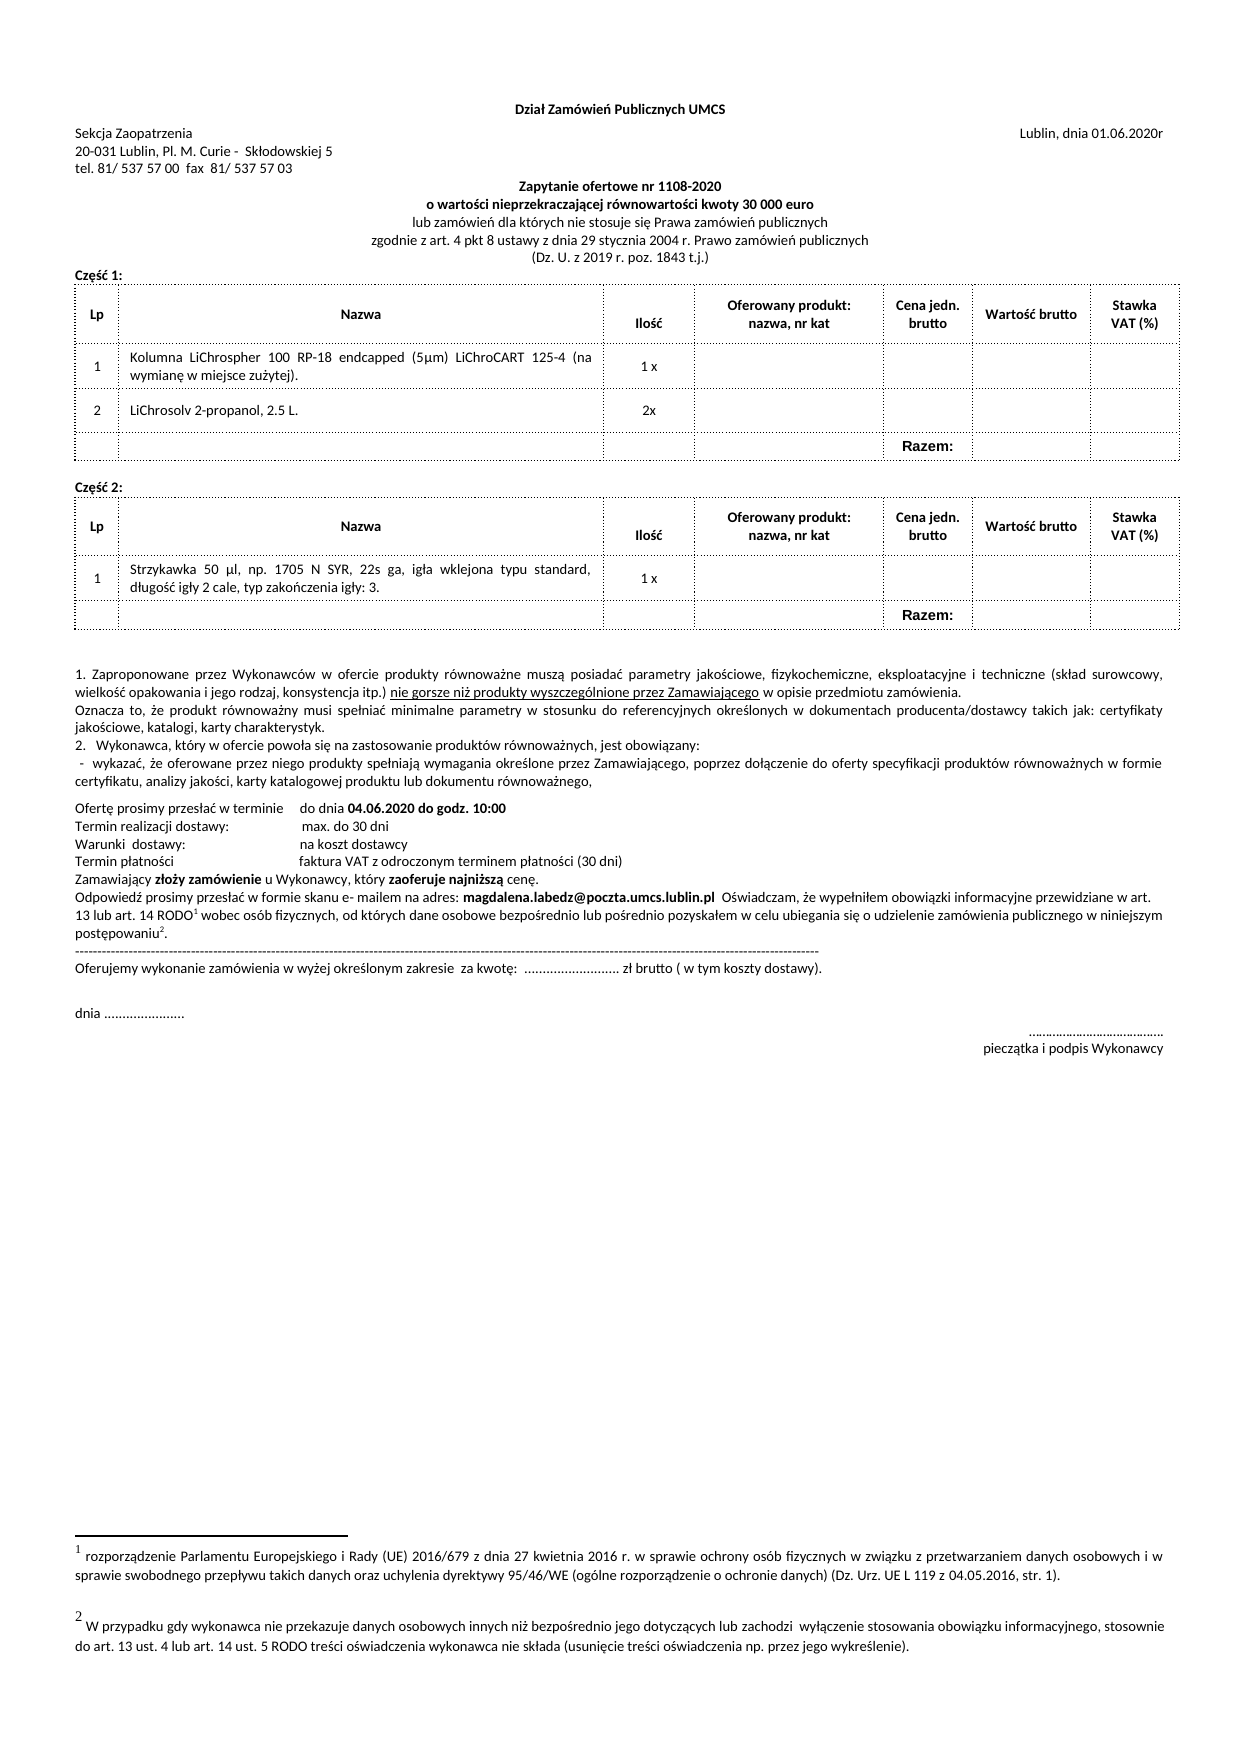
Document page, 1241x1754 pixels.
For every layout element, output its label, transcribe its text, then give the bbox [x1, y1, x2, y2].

table_cell 1 x [603, 343, 695, 388]
table_cell 2x [603, 388, 695, 432]
table_cell Razem: [884, 600, 972, 629]
table_header Stawka VAT (%) [1090, 497, 1179, 554]
table_header Wartość brutto [972, 497, 1090, 554]
text ----------------------------------------------------------------------------------------------------------------------------------------------------------------------- [75, 942, 1165, 959]
table_header Ilość [603, 497, 695, 554]
text Oznacza to, że produkt równoważny musi spełniać minimalne parametry w stosunku do referencyjnych określonych w dokumentach producenta/dostawcy takich jak: certyfikaty jakościowe, katalogi, karty charakterystyk. [75, 701, 1165, 737]
text Zamawiający złoży zamówienie u Wykonawcy, który zaoferuje najniższą cenę. [75, 871, 1165, 888]
table_cell [972, 555, 1090, 600]
text pieczątka i podpis Wykonawcy [75, 1040, 1165, 1057]
text Zapytanie ofertowe nr 1108-2020 [75, 177, 1165, 195]
text zgodnie z art. 4 pkt 8 ustawy z dnia 29 stycznia 2004 r. Prawo zamówień publicznych [75, 231, 1165, 249]
text Oferujemy wykonanie zamówienia w wyżej określonym zakresie za kwotę: .......................... zł brutto ( w tym koszty dostawy). [75, 959, 1165, 977]
text Część 2: [75, 479, 1165, 497]
table_header Stawka VAT (%) [1090, 284, 1179, 342]
table_cell [695, 432, 883, 460]
text Część 1: [75, 267, 1165, 284]
table_cell [119, 600, 603, 629]
table_cell [695, 388, 883, 432]
text - wykazać, że oferowane przez niego produkty spełniają wymagania określone przez Zamawiającego, poprzez dołączenie do oferty specyfikacji produktów równoważnych w formie certyfikatu, analizy jakości, karty katalogowej produktu lub dokumentu równoważnego, [75, 754, 1165, 790]
table_cell [884, 343, 972, 388]
table_header Nazwa [119, 497, 603, 554]
table_cell [695, 343, 883, 388]
table_cell [972, 432, 1090, 460]
table_cell Kolumna LiChrospher 100 RP-18 endcapped (5µm) LiChroCART 125-4 (na wymianę w miejsce zużytej). [119, 343, 603, 388]
table_header Ilość [603, 284, 695, 342]
table_cell Strzykawka 50 µl, np. 1705 N SYR, 22s ga, igła wklejona typu standard, długość igły 2 cale, typ zakończenia igły: 3. [119, 555, 603, 600]
table_cell [1090, 555, 1179, 600]
table_cell [972, 343, 1090, 388]
table_cell 1 [75, 343, 119, 388]
table_cell Razem: [884, 432, 972, 460]
text Sekcja Zaopatrzenia Lublin, dnia 01.06.2020r [75, 124, 1165, 142]
table_cell [1090, 388, 1179, 432]
table_cell [695, 600, 883, 629]
text Termin realizacji dostawy: max. do 30 dni [75, 817, 1165, 835]
table_cell [884, 388, 972, 432]
table_cell LiChrosolv 2-propanol, 2.5 L. [119, 388, 603, 432]
text dnia ...................... [75, 1004, 1165, 1022]
table_cell [1090, 600, 1179, 629]
text 2. Wykonawca, który w ofercie powoła się na zastosowanie produktów równoważnych, jest obowiązany: [75, 737, 1165, 754]
table_header Lp [75, 284, 119, 342]
table_cell 1 [75, 555, 119, 600]
table_cell [119, 432, 603, 460]
text o wartości nieprzekraczającej równowartości kwoty 30 000 euro [75, 195, 1165, 213]
text Ofertę prosimy przesłać w terminie do dnia 04.06.2020 do godz. 10:00 [75, 790, 1165, 817]
text Odpowiedź prosimy przesłać w formie skanu e- mailem na adres: magdalena.labedz@poczta.umcs.lublin.pl Oświadczam, że wypełniłem obowiązki informacyjne przewidziane w art. 13 lub art. 14 RODO wobec osób fizycznych, od których dane osobowe bezpośrednio lub pośrednio pozyskałem w celu ubiegania się o udzielenie zamówienia publicznego w niniejszym postępowaniu. [75, 888, 1165, 942]
table_header Cena jedn. brutto [884, 497, 972, 554]
table_cell [603, 432, 695, 460]
table_cell [75, 432, 119, 460]
table_header Lp [75, 497, 119, 554]
table_cell [1090, 343, 1179, 388]
text Warunki dostawy: na koszt dostawcy [75, 835, 1165, 853]
table_header Oferowany produkt: nazwa, nr kat [695, 497, 883, 554]
table_cell [603, 600, 695, 629]
table_header Nazwa [119, 284, 603, 342]
table_header Cena jedn. brutto [884, 284, 972, 342]
table_header Wartość brutto [972, 284, 1090, 342]
title Dział Zamówień Publicznych UMCS [75, 100, 1165, 118]
text 20-031 Lublin, Pl. M. Curie - Skłodowskiej 5 [75, 142, 1165, 160]
table_cell [972, 600, 1090, 629]
text 1. Zaproponowane przez Wykonawców w ofercie produkty równoważne muszą posiadać parametry jakościowe, fizykochemiczne, eksploatacyjne i techniczne (skład surowcowy, wielkość opakowania i jego rodzaj, konsystencja itp.) nie gorsze niż produkty wyszczególnione przez Zamawiającego w opisie przedmiotu zamówienia. [75, 665, 1165, 701]
table_cell [884, 555, 972, 600]
table_cell 1 x [603, 555, 695, 600]
table_cell [75, 600, 119, 629]
text tel. 81/ 537 57 00 fax 81/ 537 57 03 [75, 160, 1165, 177]
text Termin płatności faktura VAT z odroczonym terminem płatności (30 dni) [75, 853, 1165, 871]
table_cell [695, 555, 883, 600]
table_cell 2 [75, 388, 119, 432]
text lub zamówień dla których nie stosuje się Prawa zamówień publicznych [75, 213, 1165, 231]
text …………………………………. [75, 1022, 1165, 1040]
table_cell [972, 388, 1090, 432]
text (Dz. U. z 2019 r. poz. 1843 t.j.) [75, 249, 1165, 267]
table_cell [1090, 432, 1179, 460]
table_header Oferowany produkt: nazwa, nr kat [695, 284, 883, 342]
